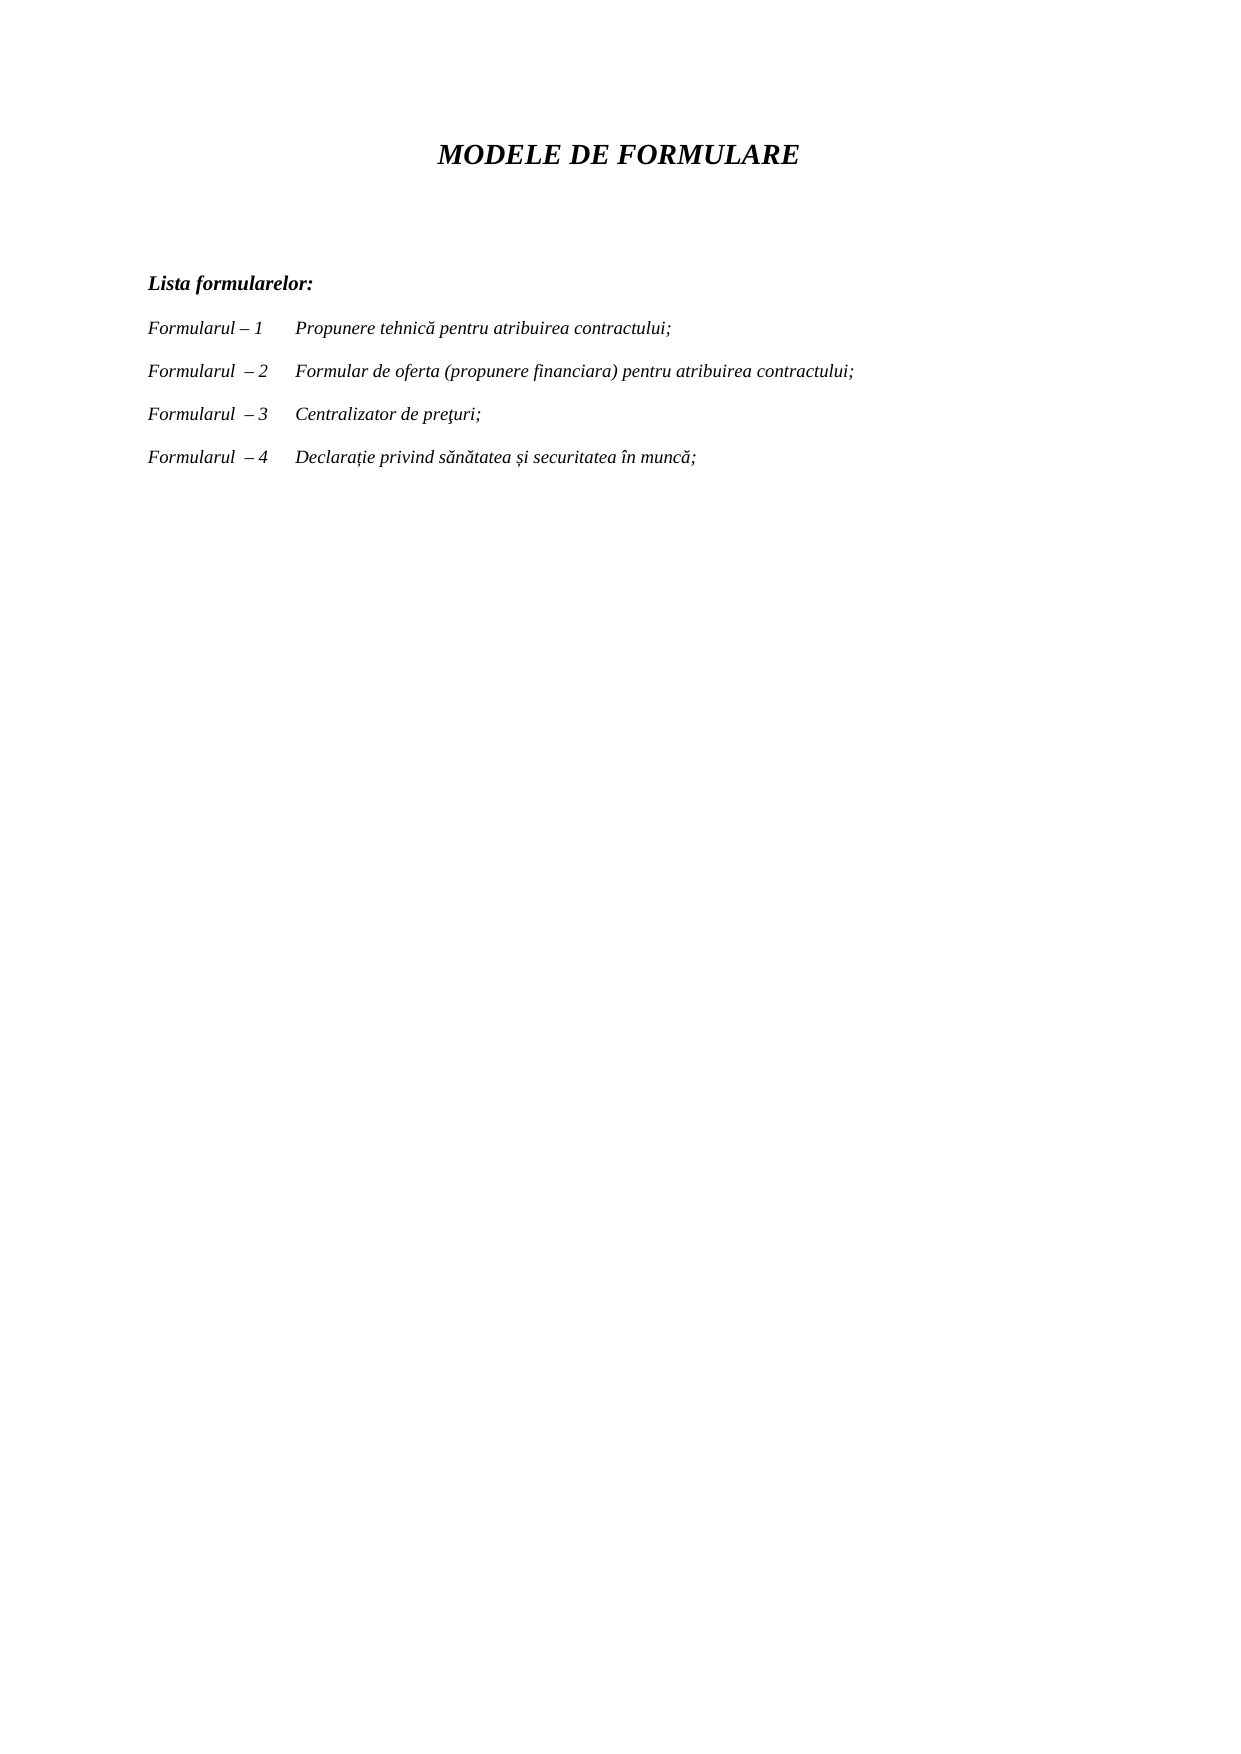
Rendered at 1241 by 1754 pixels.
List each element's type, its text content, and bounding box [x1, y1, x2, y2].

text MODELE DE FORMULARE [148, 137, 1093, 171]
text Formularul – 1 Propunere tehnică pentru atribuirea contractului; [148, 317, 1093, 338]
text Lista formularelor: [148, 271, 1093, 295]
text Formularul – 2 Formular de oferta (propunere financiara) pentru atribuirea contractului; [148, 360, 1093, 381]
text Formularul – 3 Centralizator de preţuri; [148, 403, 1093, 424]
text Formularul – 4 Declarație privind sănătatea și securitatea în muncă; [148, 446, 1093, 468]
